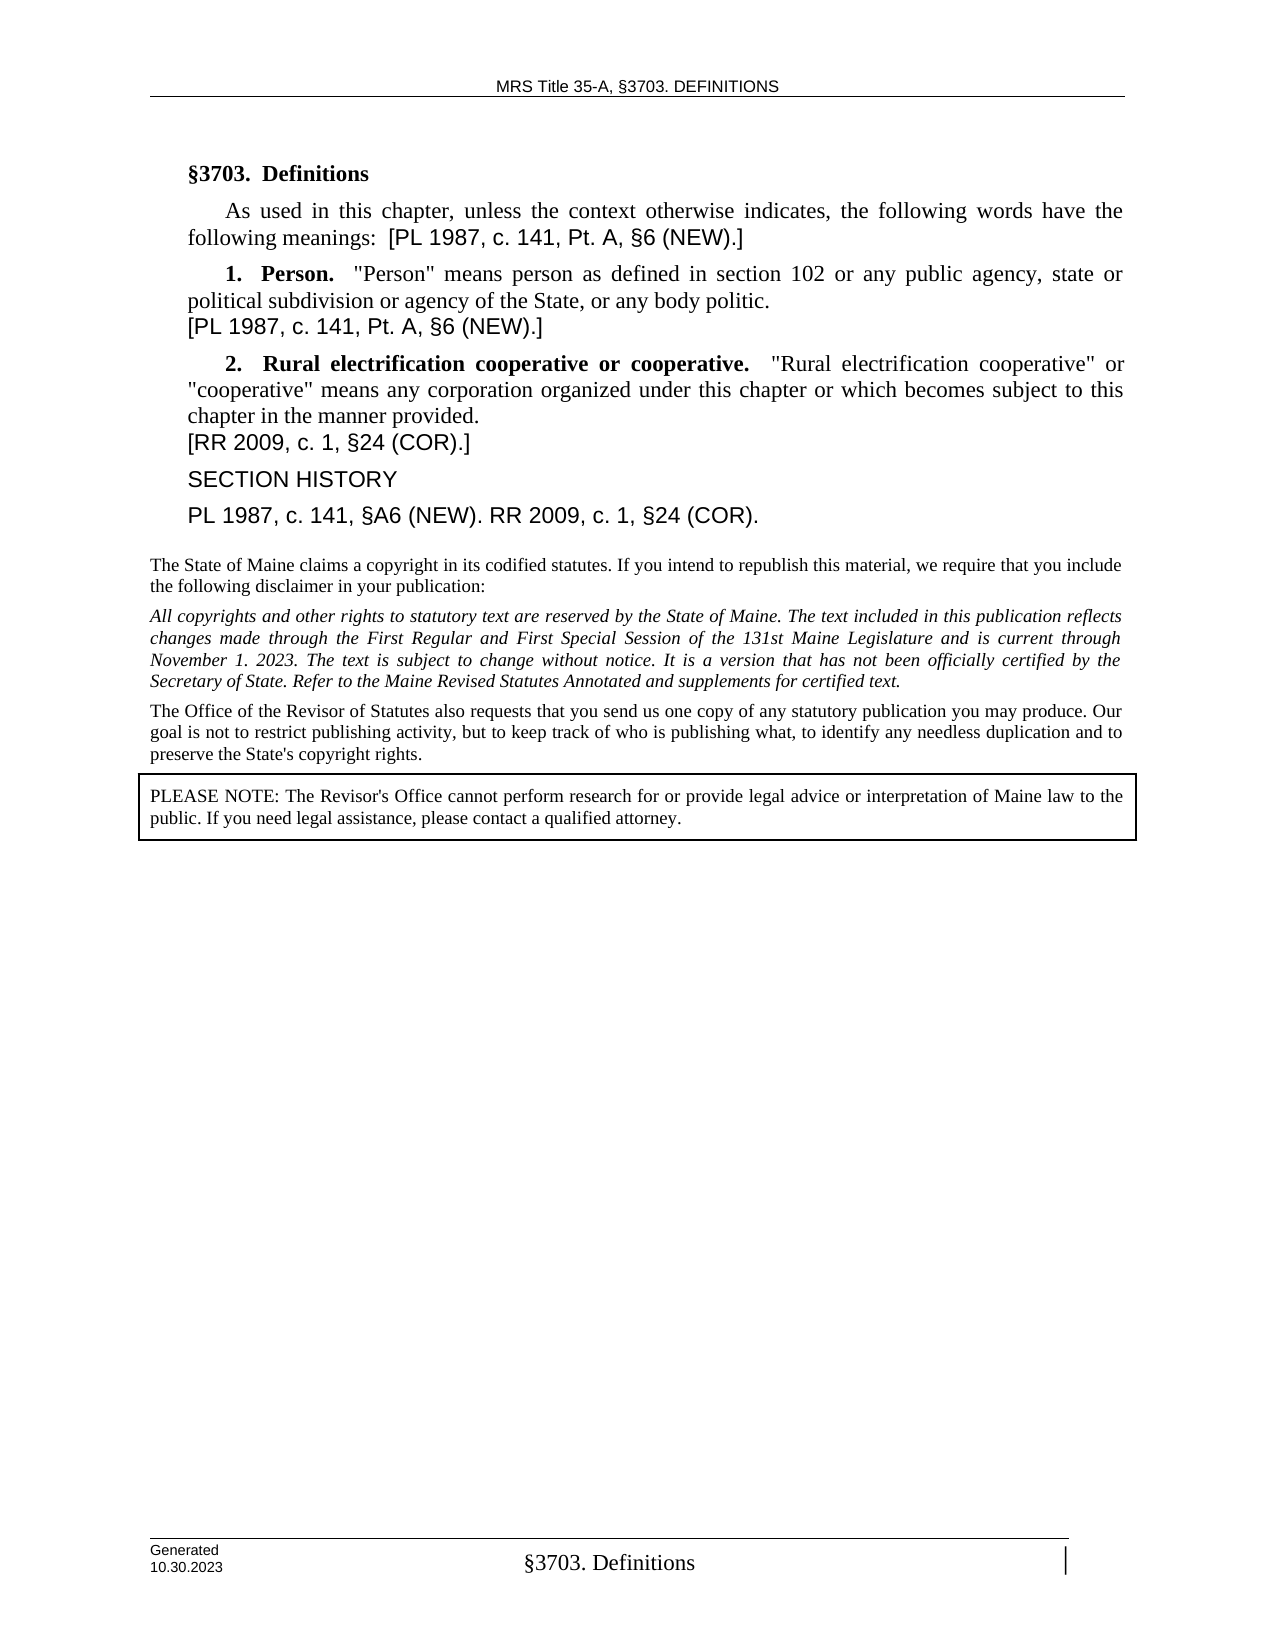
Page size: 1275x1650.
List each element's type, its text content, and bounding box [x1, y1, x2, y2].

text 1. Person. "Person" means person as defined in section 102 or any public agency, state or political subdivision or agency of the State, or any body politic. [187, 260, 1125, 313]
text PLEASE NOTE: The Revisor's Office cannot perform research for or provide legal advice or interpretation of Maine law to the public. If you need legal assistance, please contact a qualified attorney. [140, 775, 1135, 839]
text The State of Maine claims a copyright in its codified statutes. If you intend to republish this material, we require that you include the following disclaimer in your publication: [150, 554, 1125, 597]
text 2. Rural electrification cooperative or cooperative. "Rural electrification cooperative" or "cooperative" means any corporation organized under this chapter or which becomes subject to this chapter in the manner provided. [187, 350, 1125, 429]
text As used in this chapter, unless the context otherwise indicates, the following words have the following meanings: [PL 1987, c. 141, Pt. A, §6 (NEW).] [187, 197, 1125, 250]
text [PL 1987, c. 141, Pt. A, §6 (NEW).] [187, 313, 1125, 339]
text SECTION HISTORY [187, 466, 1125, 492]
text PL 1987, c. 141, §A6 (NEW). RR 2009, c. 1, §24 (COR). [187, 502, 1125, 529]
text The Office of the Revisor of Statutes also requests that you send us one copy of any statutory publication you may produce. Our goal is not to restrict publishing activity, but to keep track of who is publishing what, to identify any needless duplication and to preserve the State's copyright rights. [150, 700, 1125, 764]
text §3703. Definitions [187, 160, 1125, 187]
text All copyrights and other rights to statutory text are reserved by the State of Maine. The text included in this publication reflects changes made through the First Regular and First Special Session of the 131st Maine Legislature and is current through November 1. 2023 . The text is subject to change without notice. It is a version that has not been officially certified by the Secretary of State. Refer to the Maine Revised Statutes Annotated and supplements for certified text. [150, 605, 1125, 692]
text [RR 2009, c. 1, §24 (COR).] [187, 429, 1125, 455]
